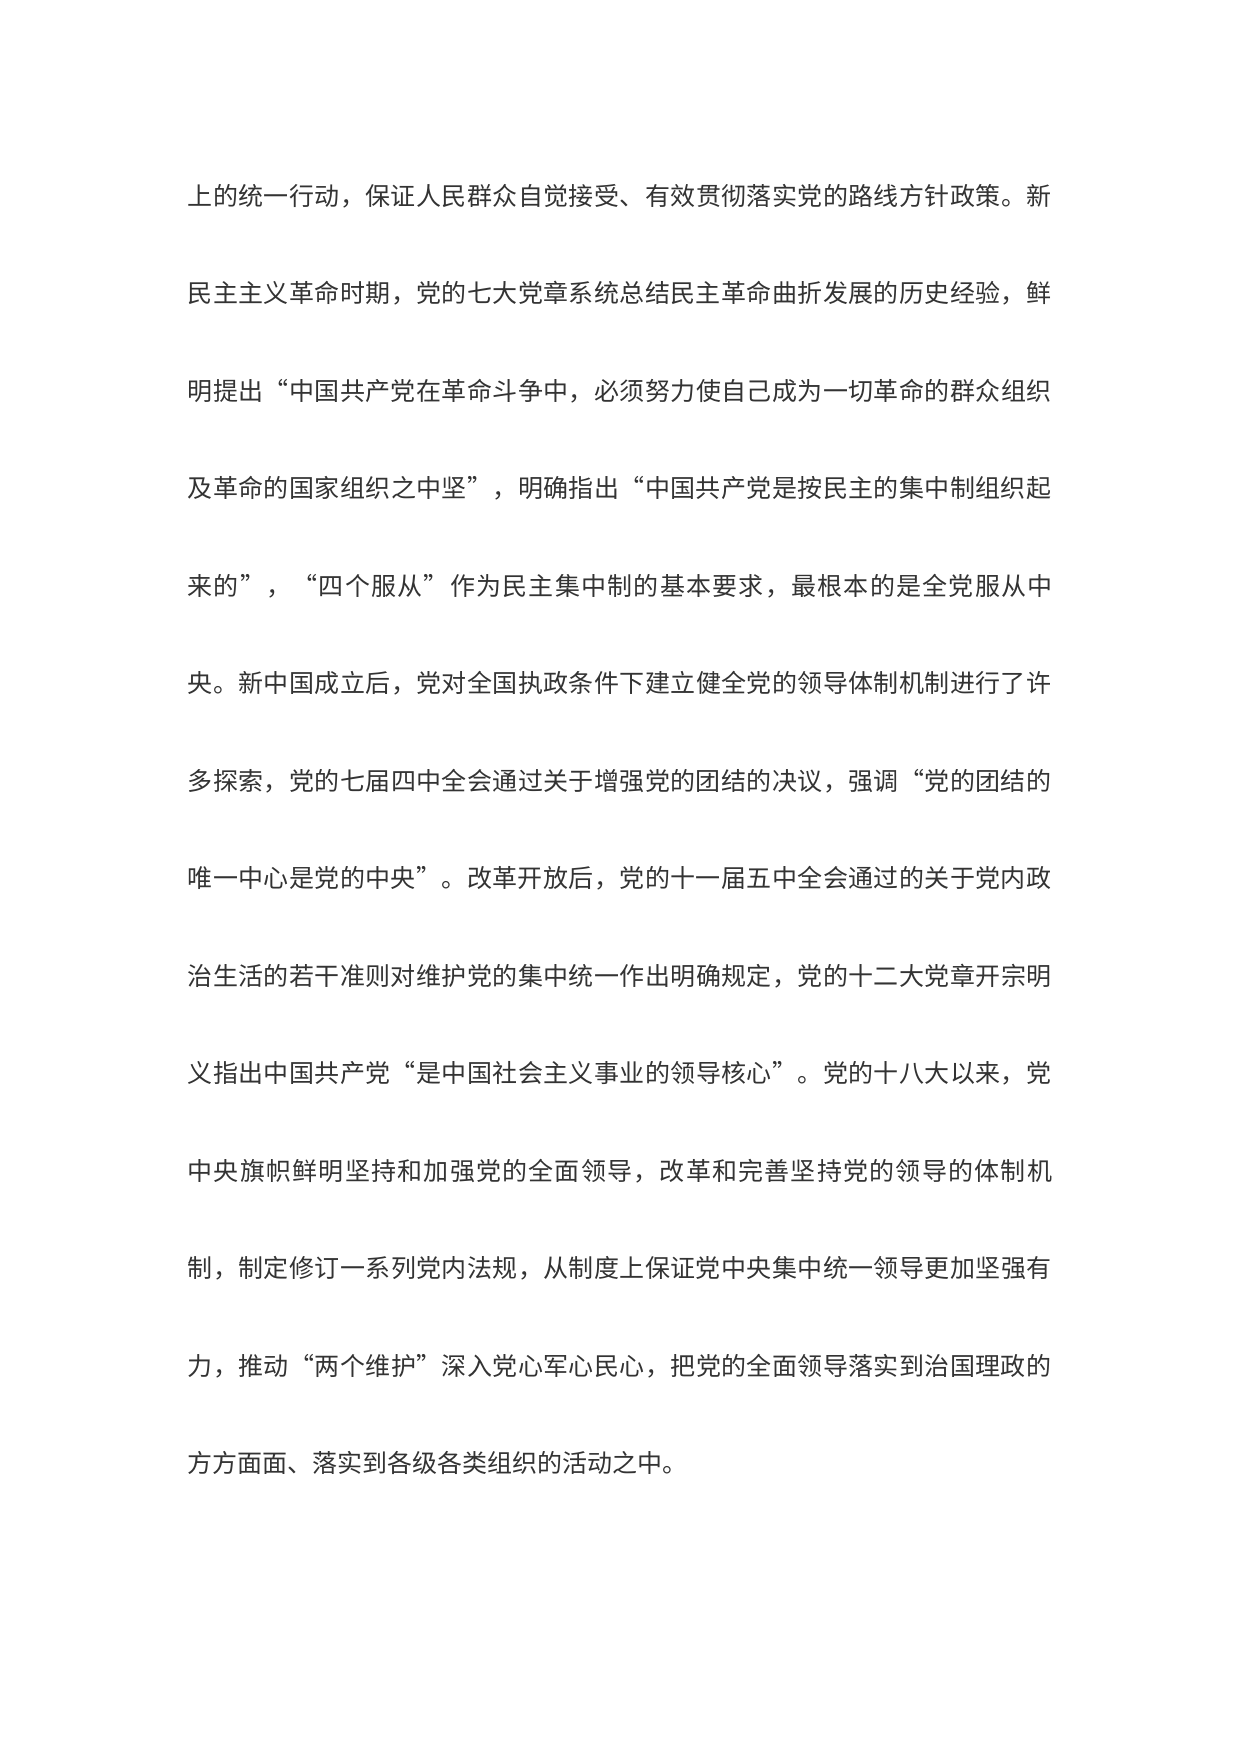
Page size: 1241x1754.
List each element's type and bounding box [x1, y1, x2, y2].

text [187, 162, 1053, 1494]
